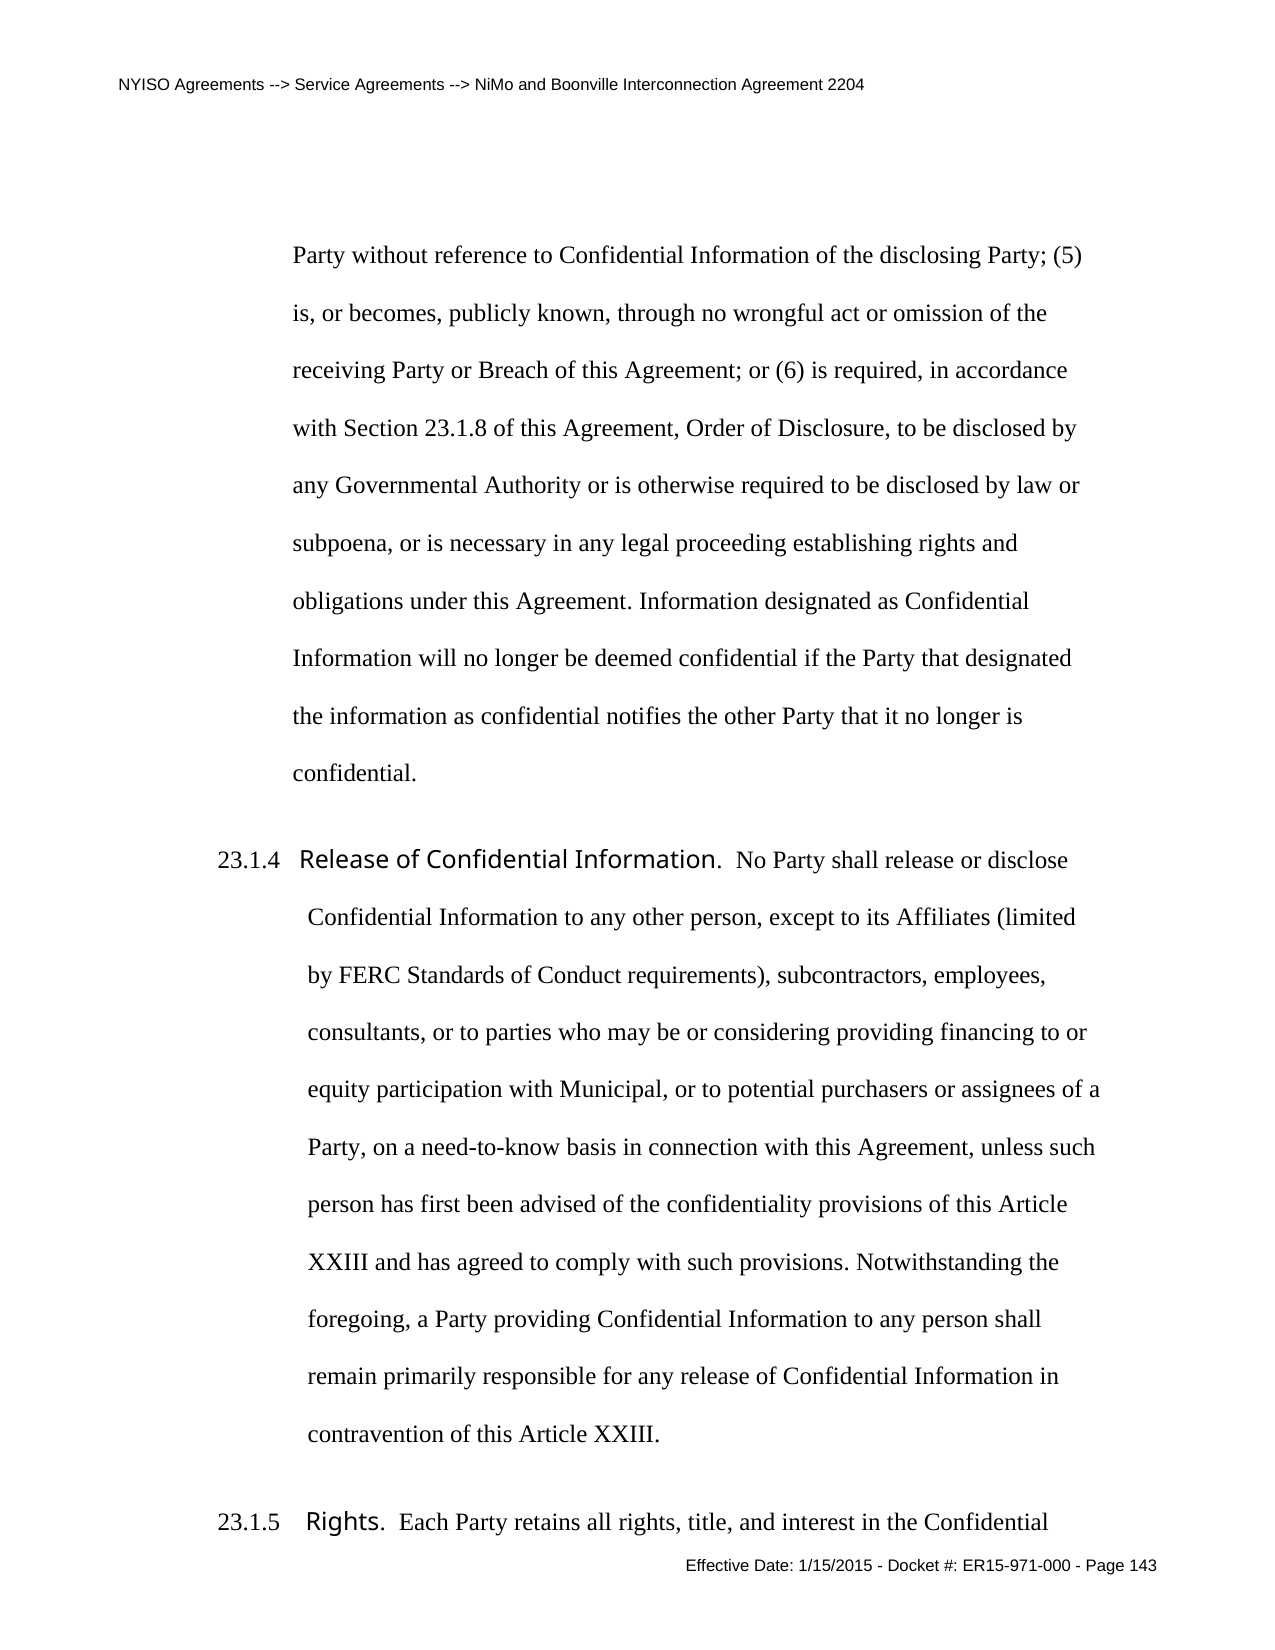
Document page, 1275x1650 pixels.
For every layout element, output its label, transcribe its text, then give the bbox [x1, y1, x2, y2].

text 23.1.5 Rights. Each Party retains all rights, title, and interest in the Confidential [217, 1508, 1275, 1536]
text Confidential Information to any other person, except to its Affiliates (limited by FERC Standards of Conduct requirements), subcontractors, employees, consultants, or to parties who may be or considering providing financing to or equity participation with Municipal, or to potential purchasers or assignees of a Party, on a need-to-know basis in connection with this Agreement, unless such person has first been advised of the confidentiality provisions of this Article XXIII and has agreed to comply with such provisions. Notwithstanding the foregoing, a Party providing Confidential Information to any person shall remain primarily responsible for any release of Confidential Information in contravention of this Article XXIII. [307, 880, 1136, 1454]
text 23.1.4 Release of Confidential Information. No Party shall release or disclose [217, 845, 1275, 874]
text Party without reference to Confidential Information of the disclosing Party; (5) is, or becomes, publicly known, through no wrongful act or omission of the receiving Party or Breach of this Agreement; or (6) is required, in accordance with Section 23.1.8 of this Agreement, Order of Disclosure, to be disclosed by any Governmental Authority or is otherwise required to be disclosed by law or subpoena, or is necessary in any legal proceeding establishing rights and obligations under this Agreement. Information designated as Confidential Information will no longer be deemed confidential if the Party that designated the information as confidential notifies the other Party that it no longer is confidential. [292, 217, 1117, 793]
